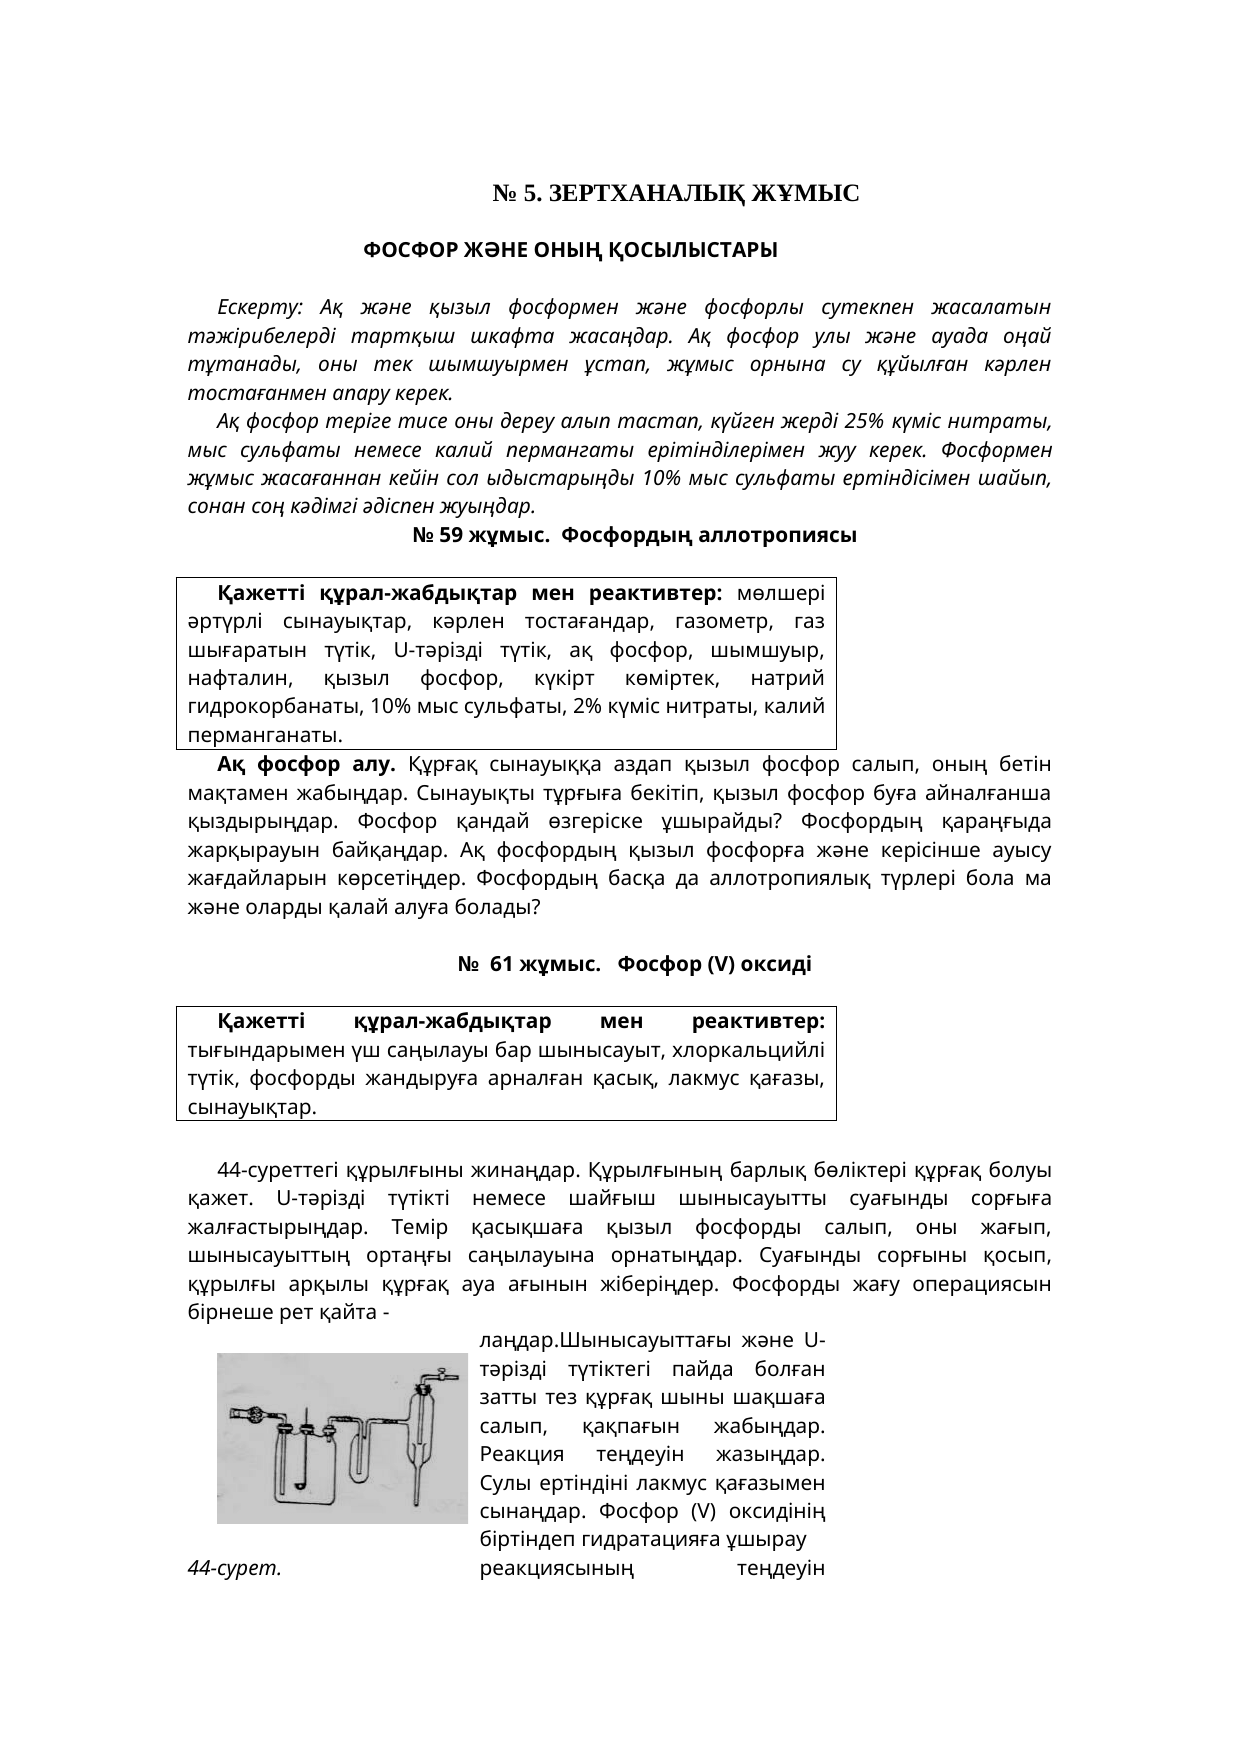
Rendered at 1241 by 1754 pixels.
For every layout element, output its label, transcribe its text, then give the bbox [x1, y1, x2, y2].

text Ақ фосфор алу. Құрғақ сынауыққа аздап қызыл фосфор салып, оның бетін мақтамен жабыңдар. Сынауықты тұрғыға бекітіп, қызыл фосфор буға айналғанша қыздырыңдар. Фосфор қандай өзгеріске ұшырайды? Фосфордың қараңғыда жарқырауын байқаңдар. Ақ фосфордың қызыл фосфорға және керісінше ауысу жағдайларын көрсетіңдер. Фосфордың басқа да аллотропиялық түрлері бола ма және оларды қалай алуға болады? [187, 749, 1053, 920]
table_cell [468, 1553, 837, 1581]
table_header лаңдар.Шынысауыттағы және U-тәрізді түтіктегі пайда болған затты тез құрғақ шыны шақшаға салып, қақпағын жабыңдар. Реакция теңдеуін жазыңдар. Сулы ертіндіні лакмус қағазымен сынаңдар. Фосфор (V) оксидінің біртіндеп гидратацияға ұшырау [468, 1326, 837, 1553]
text № 59 жұмыс. Фосфордың аллотропиясы [187, 520, 1053, 548]
text Ескерту: Ақ және қызыл фосформен және фосфорлы сутекпен жасалатын тәжірибелерді тартқыш шкафта жасаңдар. Ақ фосфор улы және ауада оңай тұтанады, оны тек шымшуырмен ұстап, жұмыс орнына су құйылған кәрлен тостағанмен апару керек. [187, 292, 1053, 406]
list ФОСФОР ЖӘНЕ ОНЫҢ ҚОСЫЛЫСТАРЫ [217, 236, 1053, 264]
text № 61 жұмыс. Фосфор (V) оксиді [187, 949, 1053, 977]
table_header [176, 1326, 468, 1553]
text № 5. ЗЕРТХАНАЛЫҚ ЖҰМЫС [225, 178, 1053, 207]
text Ақ фосфор теріге тисе оны дереу алып тастап, күйген жерді 25% күміс нитраты, мыс сульфаты немесе калий пермангаты ерітінділерімен жуу керек. Фосформен жұмыс жасағаннан кейін сол ыдыстарыңды 10% мыс сульфаты ертіндісімен шайып, сонан соң кәдімгі әдіспен жуыңдар. [187, 406, 1053, 520]
table_header Қажетті құрал-жабдықтар мен реактивтер: мөлшері әртүрлі сынауықтар, кәрлен тостағандар, газометр, газ шығаратын түтік, U-тәрізді түтік, ақ фосфор, шымшуыр, нафталин, қызыл фосфор, күкірт көміртек, натрий гидрокорбанаты, 10% мыс сульфаты, 2% күміс нитраты, калий перманганаты. [177, 578, 836, 748]
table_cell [176, 1553, 468, 1581]
table_header Қажетті құрал-жабдықтар мен реактивтер: тығындарымен үш саңылауы бар шынысауыт, хлоркальцийлі түтік, фосфорды жандыруға арналған қасық, лакмус қағазы, сынауықтар. [177, 1007, 836, 1120]
text 44-суреттегі құрылғыны жинаңдар. Құрылғының барлық бөліктері құрғақ болуы қажет. U-тәрізді түтікті немесе шайғыш шынысауытты суағынды сорғыға жалғастырыңдар. Темір қасықшаға қызыл фосфорды салып, оны жағып, шынысауыттың ортаңғы саңылауына орнатыңдар. Суағынды сорғыны қосып, құрылғы арқылы құрғақ ауа ағынын жіберіңдер. Фосфорды жағу операциясын бірнеше рет қайта - [187, 1155, 1053, 1326]
